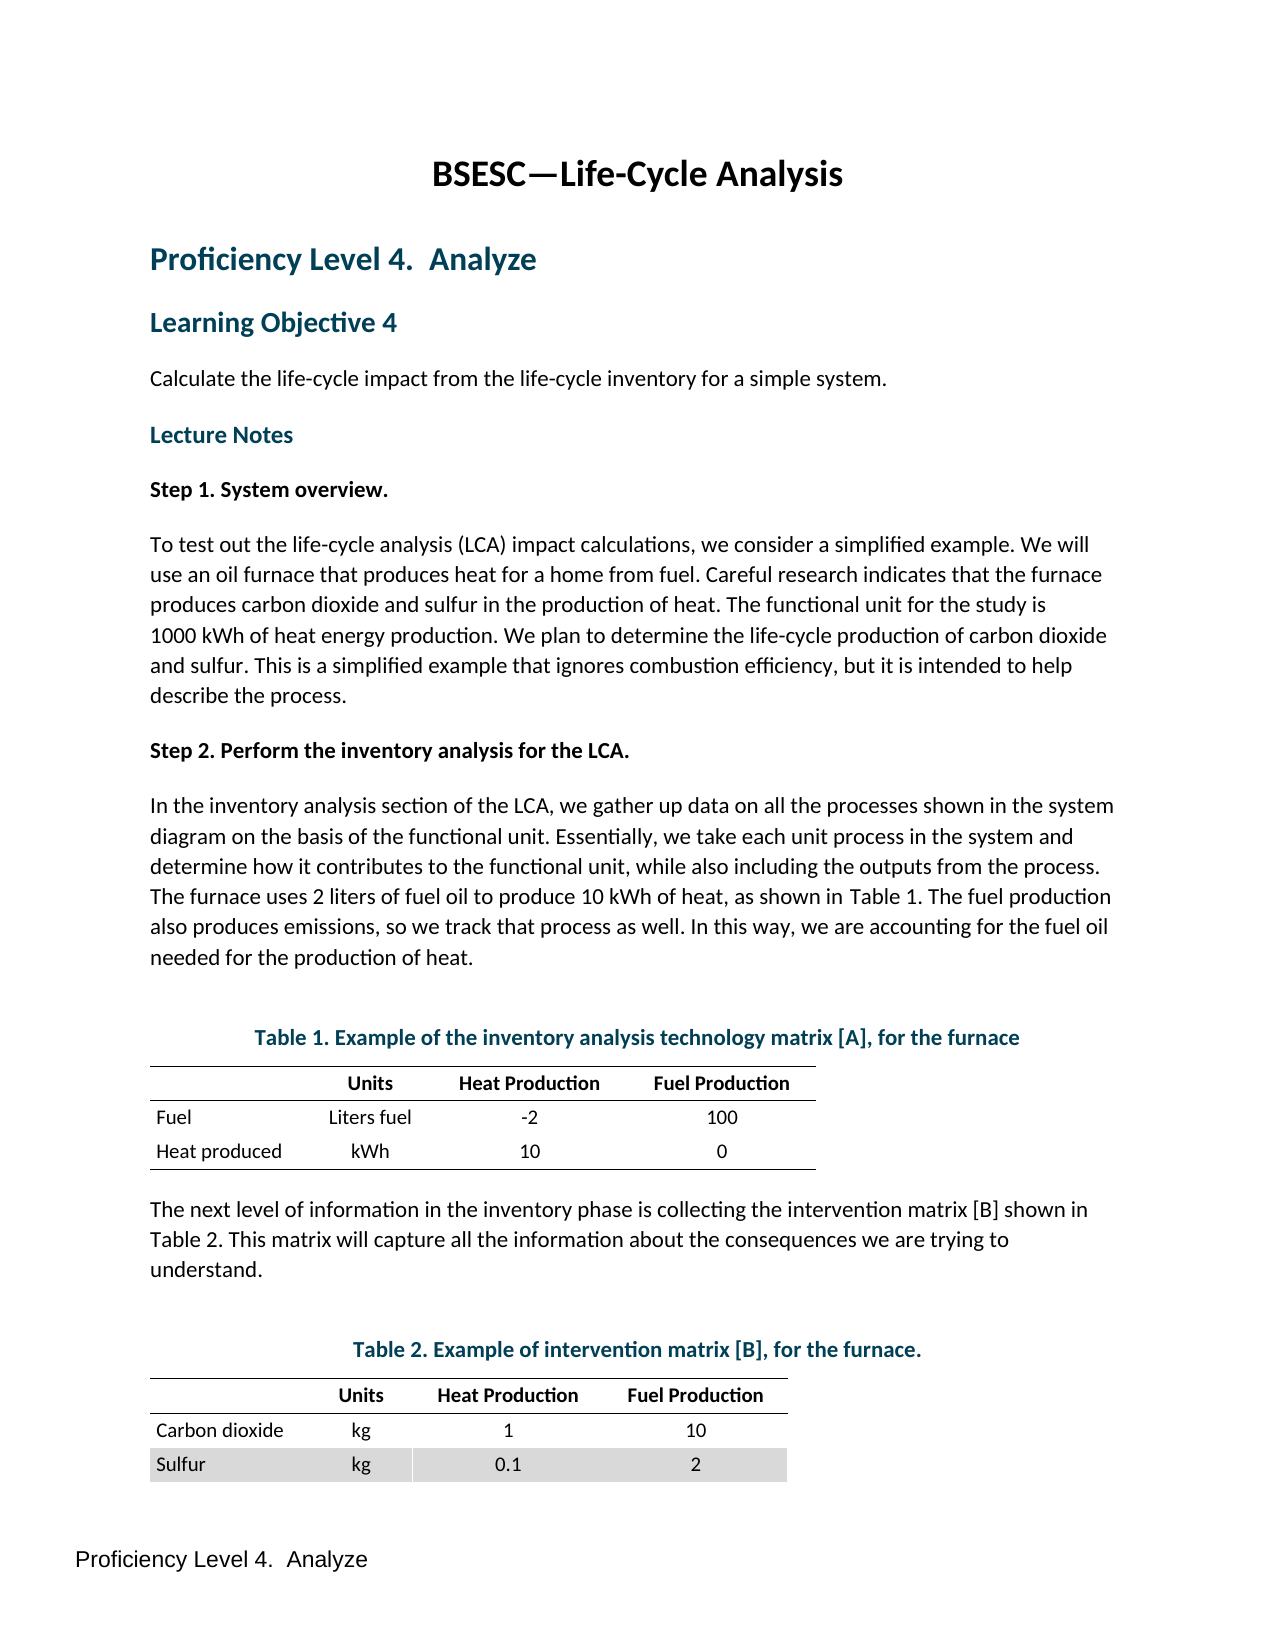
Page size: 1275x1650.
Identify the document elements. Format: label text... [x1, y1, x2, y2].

table_cell 1 [413, 1414, 604, 1448]
table_cell Fuel [150, 1101, 309, 1135]
table_header Fuel Production [604, 1379, 787, 1413]
subtitle Proficiency Level 4. Analyze [150, 238, 1125, 279]
text In the inventory analysis section of the LCA, we gather up data on all the processes shown in the system diagram on the basis of the functional unit. Essentially, we take each unit process in the system and determine how it contributes to the functional unit, while also including the outputs from the process. The furnace uses 2 liters of fuel oil to produce 10 kWh of heat, as shown in Table 1. The fuel production also produces emissions, so we track that process as well. In this way, we are accounting for the fuel oil needed for the production of heat. [150, 792, 1125, 971]
table_cell kg [309, 1414, 412, 1448]
table_cell kg [309, 1448, 412, 1482]
table_cell Carbon dioxide [150, 1414, 309, 1448]
table_header [150, 1067, 309, 1100]
table_header [150, 1379, 309, 1413]
text Table 2. Example of intervention matrix [B], for the furnace. [150, 1336, 1125, 1364]
text Calculate the life-cycle impact from the life-cycle inventory for a simple system. [150, 364, 1125, 392]
table_cell 2 [604, 1448, 787, 1482]
subtitle Learning Objective 4 [150, 304, 1125, 339]
table_cell Liters fuel [309, 1101, 431, 1135]
text To test out the life-cycle analysis (LCA) impact calculations, we consider a simplified example. We will use an oil furnace that produces heat for a home from fuel. Careful research indicates that the furnace produces carbon dioxide and sulfur in the production of heat. The functional unit for the study is 1000 kWh of heat energy production. We plan to determine the life-cycle production of carbon dioxide and sulfur. This is a simplified example that ignores combustion efficiency, but it is intended to help describe the process. [150, 530, 1125, 709]
table_cell 100 [628, 1101, 816, 1135]
text Step 2. Perform the inventory analysis for the LCA. [150, 736, 1125, 764]
table_cell Heat produced [150, 1135, 309, 1169]
table_header Fuel Production [628, 1067, 816, 1100]
table_header Units [309, 1379, 412, 1413]
table_header Heat Production [413, 1379, 604, 1413]
table_cell Sulfur [150, 1448, 309, 1482]
table_cell -2 [431, 1101, 628, 1135]
subtitle BSESC—Life-Cycle Analysis [150, 150, 1125, 196]
table_cell 0.1 [413, 1448, 604, 1482]
table_cell 10 [431, 1135, 628, 1169]
table_cell 0 [628, 1135, 816, 1169]
text The next level of information in the inventory phase is collecting the intervention matrix [B] shown in Table 2. This matrix will capture all the information about the consequences we are trying to understand. [150, 1195, 1125, 1283]
text Step 1. System overview. [150, 475, 1125, 503]
subtitle Lecture Notes [150, 419, 1125, 450]
table_header Units [309, 1067, 431, 1100]
table_header Heat Production [431, 1067, 628, 1100]
table_cell 10 [604, 1414, 787, 1448]
table_cell kWh [309, 1135, 431, 1169]
